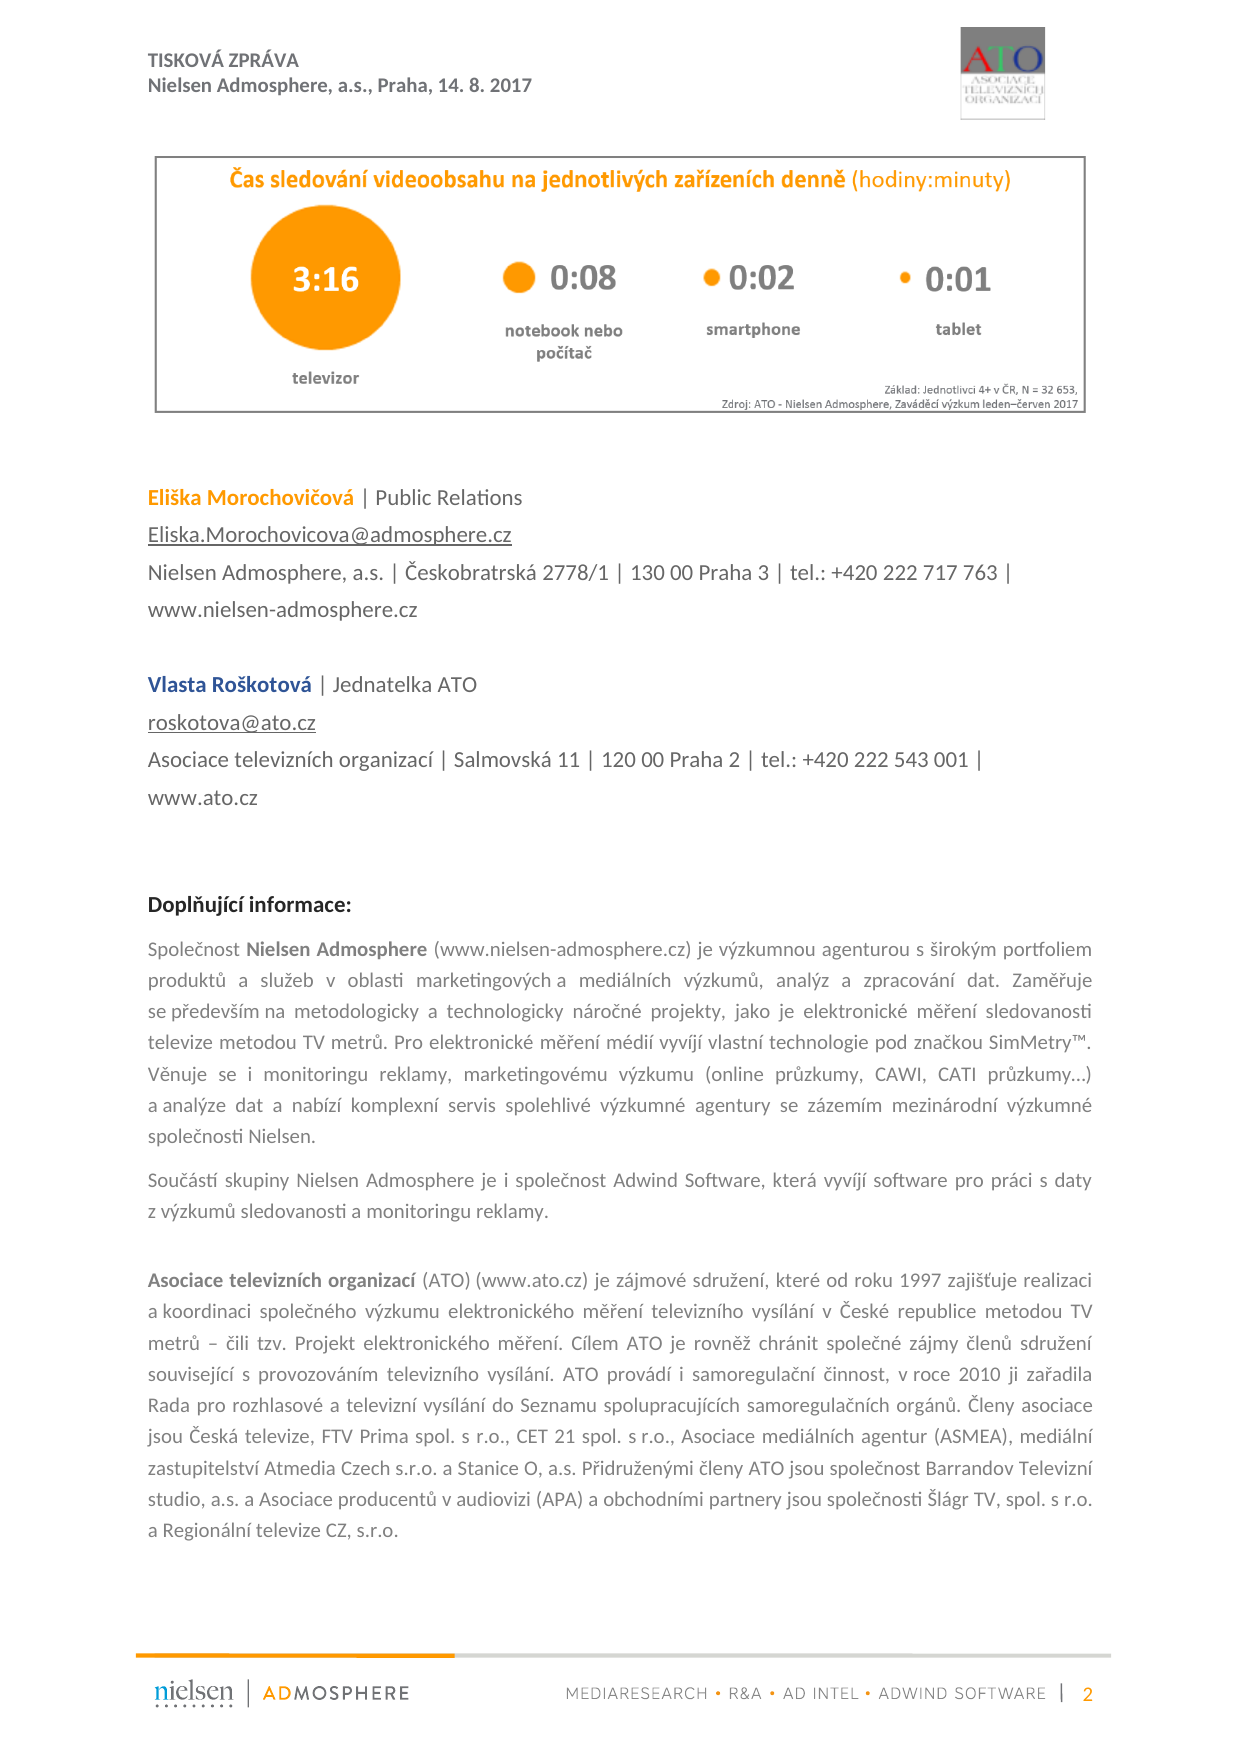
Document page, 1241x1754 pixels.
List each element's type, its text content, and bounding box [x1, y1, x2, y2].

text Součástí skupiny Nielsen Admosphere je i společnost Adwind Software, která vyvíjí software pro práci s daty z výzkumů sledovanosti a monitoringu reklamy. [148, 1162, 1093, 1225]
text Asociace televizních organizací (ATO) (www.ato.cz) je zájmové sdružení, které od roku 1997 zajišťuje realizaci a koordinaci společného výzkumu elektronického měření televizního vysílání v České republice metodou TV metrů – čili tzv. Projekt elektronického měření. Cílem ATO je rovněž chránit společné zájmy členů sdružení související s provozováním televizního vysílání. ATO provádí i samoregulační činnost, v roce 2010 ji zařadila Rada pro rozhlasové a televizní vysílání do Seznamu spolupracujících samoregulačních orgánů. Členy asociace jsou Česká televize, FTV Prima spol. s r.o., CET 21 spol. s r.o., Asociace mediálních agentur (ASMEA), mediální zastupitelství Atmedia Czech s.r.o. a Stanice O, a.s. Přidruženými členy ATO jsou společnost Barrandov Televizní studio, a.s. a Asociace producentů v audiovizi (APA) a obchodními partnery jsou společnosti Šlágr TV, spol. s r.o. a Regionální televize CZ, s.r.o. [148, 1263, 1093, 1544]
picture [960, 27, 1046, 120]
text Doplňující informace: [148, 890, 1093, 918]
text Eliška Morochovičová | Public Relations [148, 475, 1093, 512]
text Vlasta Roškotová | Jednatelka ATO [148, 662, 1093, 700]
picture [147, 147, 1093, 422]
text www.ato.cz [148, 775, 1093, 812]
text www.nielsen-admosphere.cz [148, 587, 1093, 625]
text Společnost Nielsen Admosphere (www.nielsen-admosphere.cz) je výzkumnou agenturou s širokým portfoliem produktů a služeb v oblasti marketingových a mediálních výzkumů, analýz a zpracování dat. Zaměřuje se především na metodologicky a technologicky náročné projekty, jako je elektronické měření sledovanosti televize metodou TV metrů. Pro elektronické měření médií vyvíjí vlastní technologie pod značkou SimMetry™. Věnuje se i monitoringu reklamy, marketingovému výzkumu (online průzkumy, CAWI, CATI průzkumy…) a analýze dat a nabízí komplexní servis spolehlivé výzkumné agentury se zázemím mezinárodní výzkumné společnosti Nielsen. [148, 931, 1093, 1150]
text Asociace televizních organizací | Salmovská 11 | 120 00 Praha 2 | tel.: +420 222 543 001 | [148, 737, 1093, 775]
text roskotova@ato.cz [148, 700, 1093, 737]
text Eliska.Morochovicova@admosphere.cz [148, 512, 1093, 550]
text Nielsen Admosphere, a.s. | Českobratrská 2778/1 | 130 00 Praha 3 | tel.: +420 222 717 763 | [148, 550, 1093, 587]
